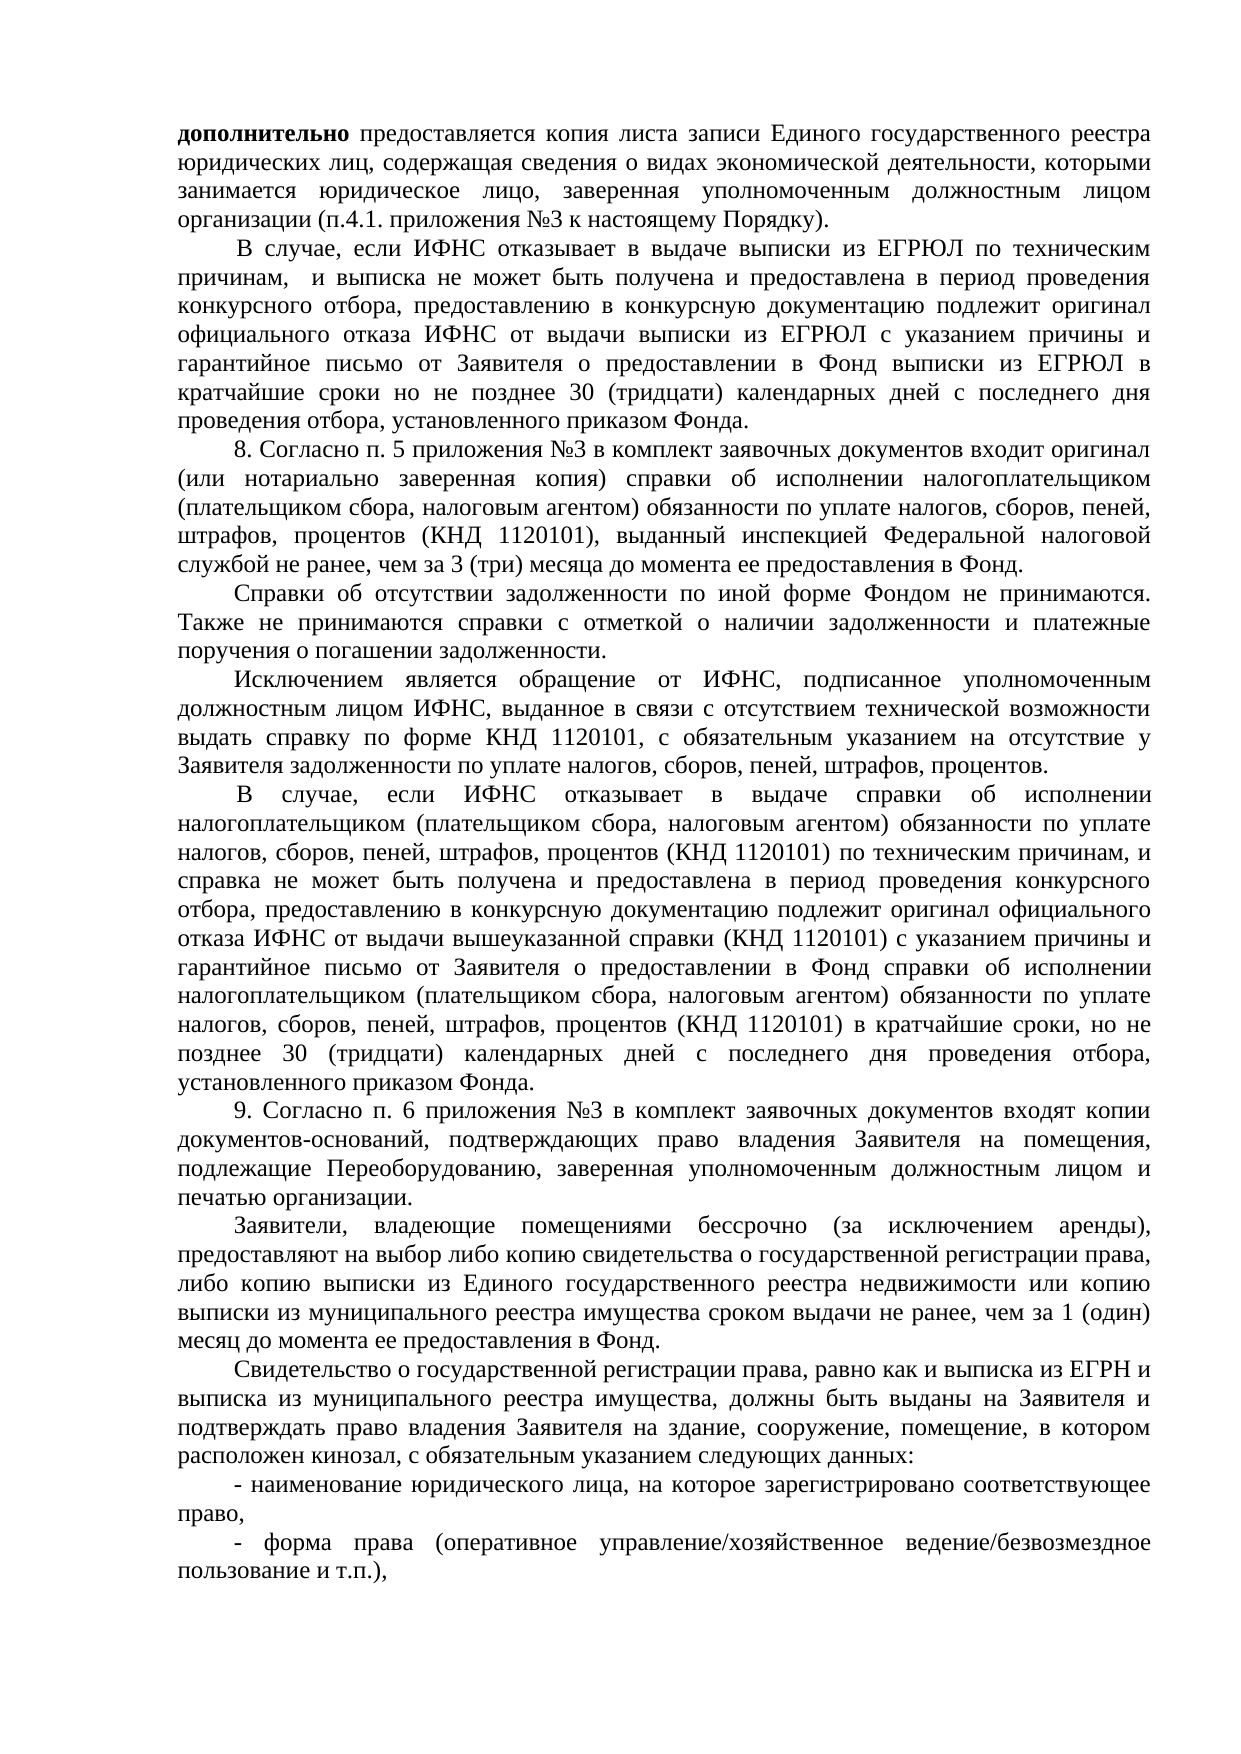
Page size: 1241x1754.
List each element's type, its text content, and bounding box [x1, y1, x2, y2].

text Заявители, владеющие помещениями бессрочно (за исключением аренды), предоставляют на выбор либо копию свидетельства о государственной регистрации права, либо копию выписки из Единого государственного реестра недвижимости или копию выписки из муниципального реестра имущества сроком выдачи не ранее, чем за 1 (один) месяц до момента ее предоставления в Фонд. [177, 1211, 1152, 1354]
text В случае, если ИФНС отказывает в выдаче справки об исполнении налогоплательщиком (плательщиком сбора, налоговым агентом) обязанности по уплате налогов, сборов, пеней, штрафов, процентов (КНД 1120101) по техническим причинам, и справка не может быть получена и предоставлена в период проведения конкурсного отбора, предоставлению в конкурсную документацию подлежит оригинал официального отказа ИФНС от выдачи вышеуказанной справки (КНД 1120101) с указанием причины и гарантийное письмо от Заявителя о предоставлении в Фонд справки об исполнении налогоплательщиком (плательщиком сбора, налоговым агентом) обязанности по уплате налогов, сборов, пеней, штрафов, процентов (КНД 1120101) в кратчайшие сроки, но не позднее 30 (тридцати) календарных дней с последнего дня проведения отбора, установленного приказом Фонда. [177, 779, 1152, 1096]
text Свидетельство о государственной регистрации права, равно как и выписка из ЕГРН и выписка из муниципального реестра имущества, должны быть выданы на Заявителя и подтверждать право владения Заявителя на здание, сооружение, помещение, в котором расположен кинозал, с обязательным указанием следующих данных: [177, 1354, 1152, 1469]
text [177, 118, 1152, 233]
text - наименование юридического лица, на которое зарегистрировано соответствующее право, [177, 1469, 1152, 1527]
text - форма права (оперативное управление/хозяйственное ведение/безвозмездное пользование и т.п.), [177, 1527, 1152, 1584]
text В случае, если ИФНС отказывает в выдаче выписки из ЕГРЮЛ по техническим причинам, и выписка не может быть получена и предоставлена в период проведения конкурсного отбора, предоставлению в конкурсную документацию подлежит оригинал официального отказа ИФНС от выдачи выписки из ЕГРЮЛ с указанием причины и гарантийное письмо от Заявителя о предоставлении в Фонд выписки из ЕГРЮЛ в кратчайшие сроки но не позднее 30 (тридцати) календарных дней с последнего дня проведения отбора, установленного приказом Фонда. [177, 233, 1152, 434]
text Справки об отсутствии задолженности по иной форме Фондом не принимаются. Также не принимаются справки с отметкой о наличии задолженности и платежные поручения о погашении задолженности. [177, 578, 1152, 664]
text Исключением является обращение от ИФНС, подписанное уполномоченным должностным лицом ИФНС, выданное в связи с отсутствием технической возможности выдать справку по форме КНД 1120101, с обязательным указанием на отсутствие у Заявителя задолженности по уплате налогов, сборов, пеней, штрафов, процентов. [177, 664, 1152, 779]
text 9. Согласно п. 6 приложения №3 в комплект заявочных документов входят копии документов-оснований, подтверждающих право владения Заявителя на помещения, подлежащие Переоборудованию, заверенная уполномоченным должностным лицом и печатью организации. [177, 1096, 1152, 1211]
text 8. Согласно п. 5 приложения №3 в комплект заявочных документов входит оригинал (или нотариально заверенная копия) справки об исполнении налогоплательщиком (плательщиком сбора, налоговым агентом) обязанности по уплате налогов, сборов, пеней, штрафов, процентов (КНД 1120101), выданный инспекцией Федеральной налоговой службой не ранее, чем за 3 (три) месяца до момента ее предоставления в Фонд. [177, 434, 1152, 578]
